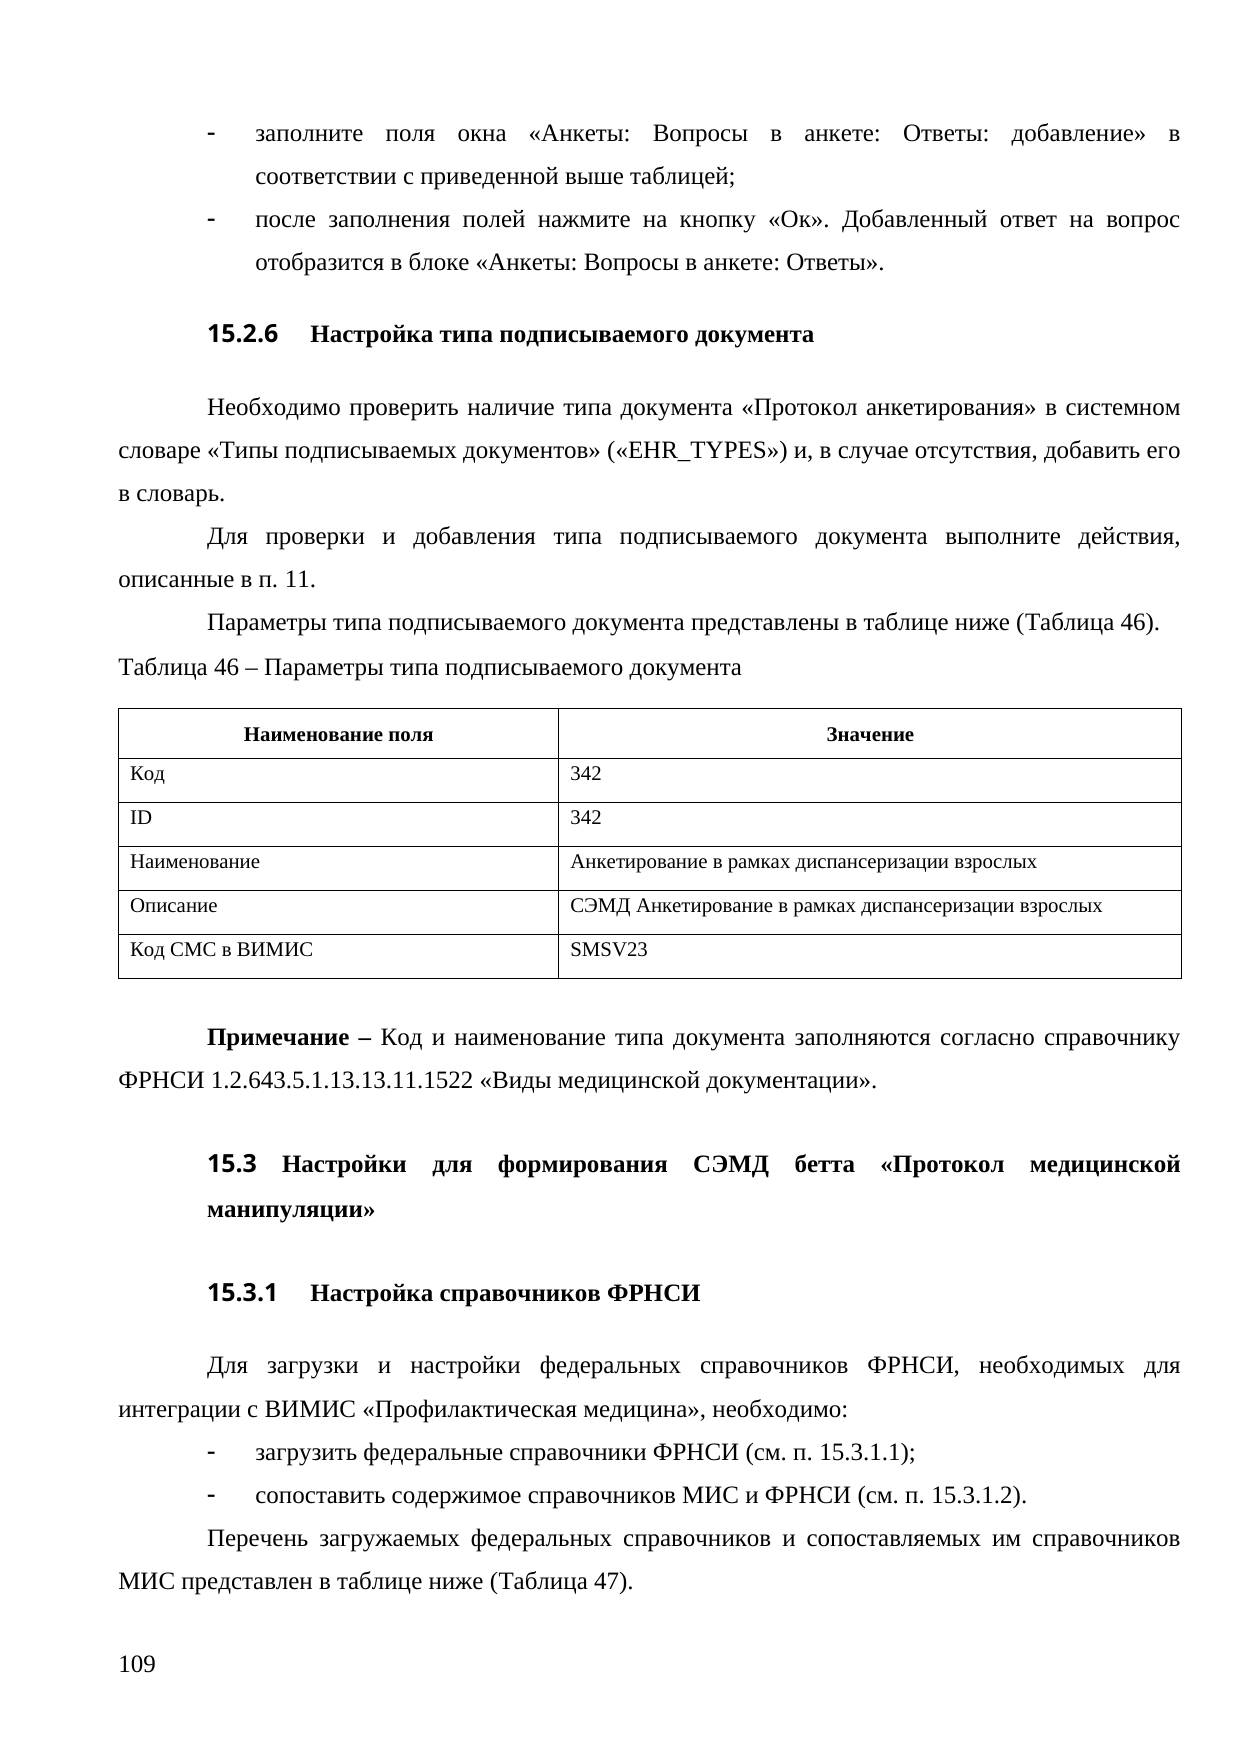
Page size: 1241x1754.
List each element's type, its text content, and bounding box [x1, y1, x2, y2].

subtitle Настройка типа подписываемого документа [207, 316, 1181, 350]
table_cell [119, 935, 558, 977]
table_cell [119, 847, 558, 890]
text Для проверки и добавления типа подписываемого документа выполните действия, описанные в п. 11. [118, 521, 1181, 593]
list сопоставить содержимое справочников МИС и ФРНСИ (см. п. 15.3.1.2). [207, 1480, 1181, 1509]
text Необходимо проверить наличие типа документа «Протокол анкетирования» в системном словаре «Типы подписываемых документов» («EHR_TYPES») и, в случае отсутствия, добавить его в словарь. [118, 392, 1181, 507]
title Для загрузки и настройки федеральных справочников ФРНСИ, необходимых для интеграции с ВИМИС «Профилактическая медицина», необходимо: [118, 1351, 1181, 1422]
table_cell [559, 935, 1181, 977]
list загрузить федеральные справочники ФРНСИ (см. п. 15.3.1.1); [207, 1437, 1181, 1466]
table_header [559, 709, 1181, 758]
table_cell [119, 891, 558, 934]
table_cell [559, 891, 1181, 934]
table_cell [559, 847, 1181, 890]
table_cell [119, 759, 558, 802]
text Примечание – Код и наименование типа документа заполняются согласно справочнику ФРНСИ 1.2.643.5.1.13.13.11.1522 «Виды медицинской документации». [118, 1022, 1181, 1093]
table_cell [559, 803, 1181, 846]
list заполните поля окна «Анкеты: Вопросы в анкете: Ответы: добавление» в соответствии с приведенной выше таблицей; [207, 118, 1181, 190]
text Перечень загружаемых федеральных справочников и сопоставляемых им справочников МИС представлен в таблице ниже (Таблица 47). [118, 1523, 1181, 1595]
subtitle Настройки для формирования СЭМД бетта «Протокол медицинской манипуляции» [207, 1145, 1181, 1223]
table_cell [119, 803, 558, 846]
subtitle Настройка справочников ФРНСИ [207, 1274, 1181, 1308]
text Параметры типа подписываемого документа представлены в таблице ниже (Таблица 46). [118, 607, 1181, 636]
title Таблица 46 – Параметры типа подписываемого документа [118, 652, 1181, 681]
list после заполнения полей нажмите на кнопку «Ок». Добавленный ответ на вопрос отобразится в блоке «Анкеты: Вопросы в анкете: Ответы». [207, 204, 1181, 276]
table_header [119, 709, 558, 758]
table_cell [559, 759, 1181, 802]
